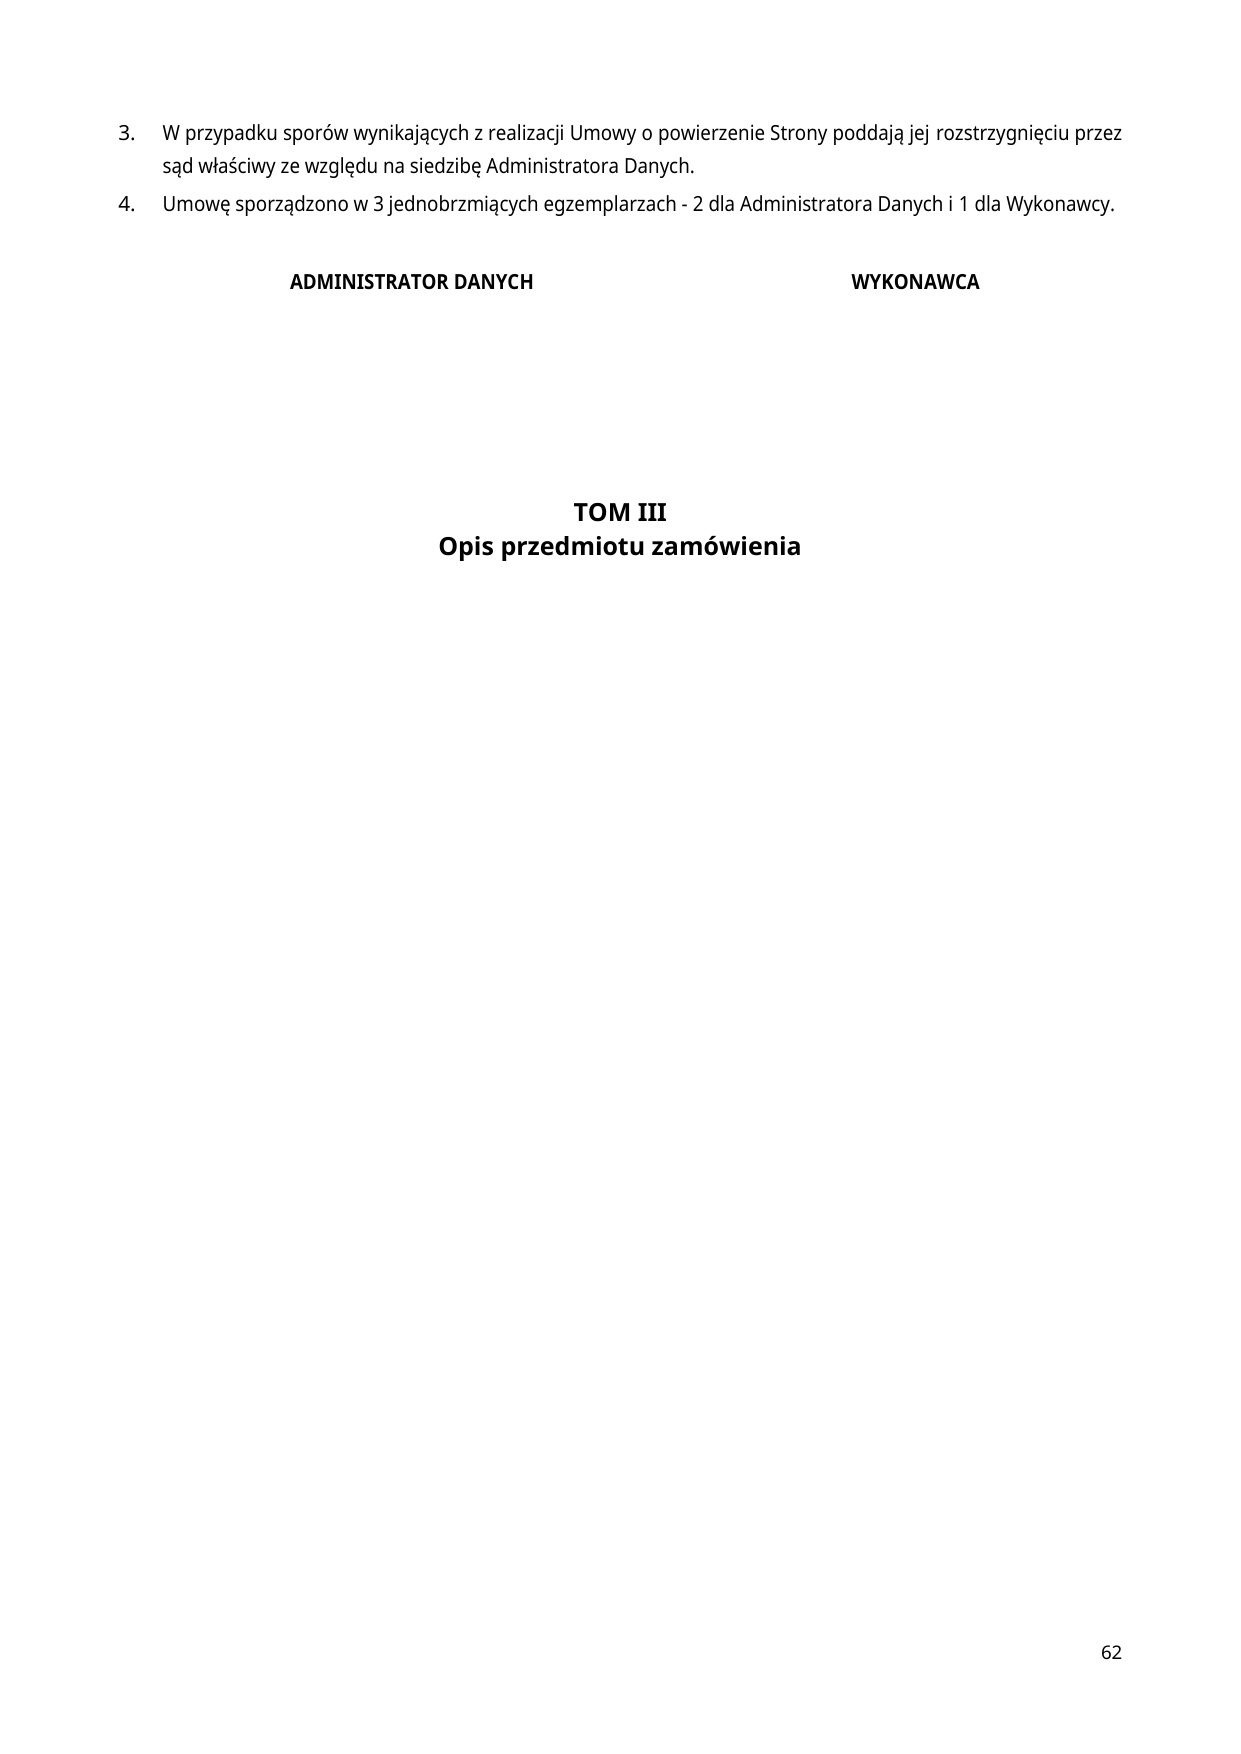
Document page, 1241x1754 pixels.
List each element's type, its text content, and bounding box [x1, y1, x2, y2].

list Umowę sporządzono w 3 jednobrzmiących egzemplarzach - 2 dla Administratora Danych i 1 dla Wykonawcy. [118, 189, 1122, 218]
text ADMINISTRATOR DANYCH WYKONAWCA [118, 267, 1122, 296]
list W przypadku sporów wynikających z realizacji Umowy o powierzenie Strony poddają jej rozstrzygnięciu przez sąd właściwy ze względu na siedzibę Administratora Danych. [118, 118, 1122, 179]
text Opis przedmiotu zamówienia [118, 528, 1122, 563]
text TOM III [118, 494, 1122, 528]
